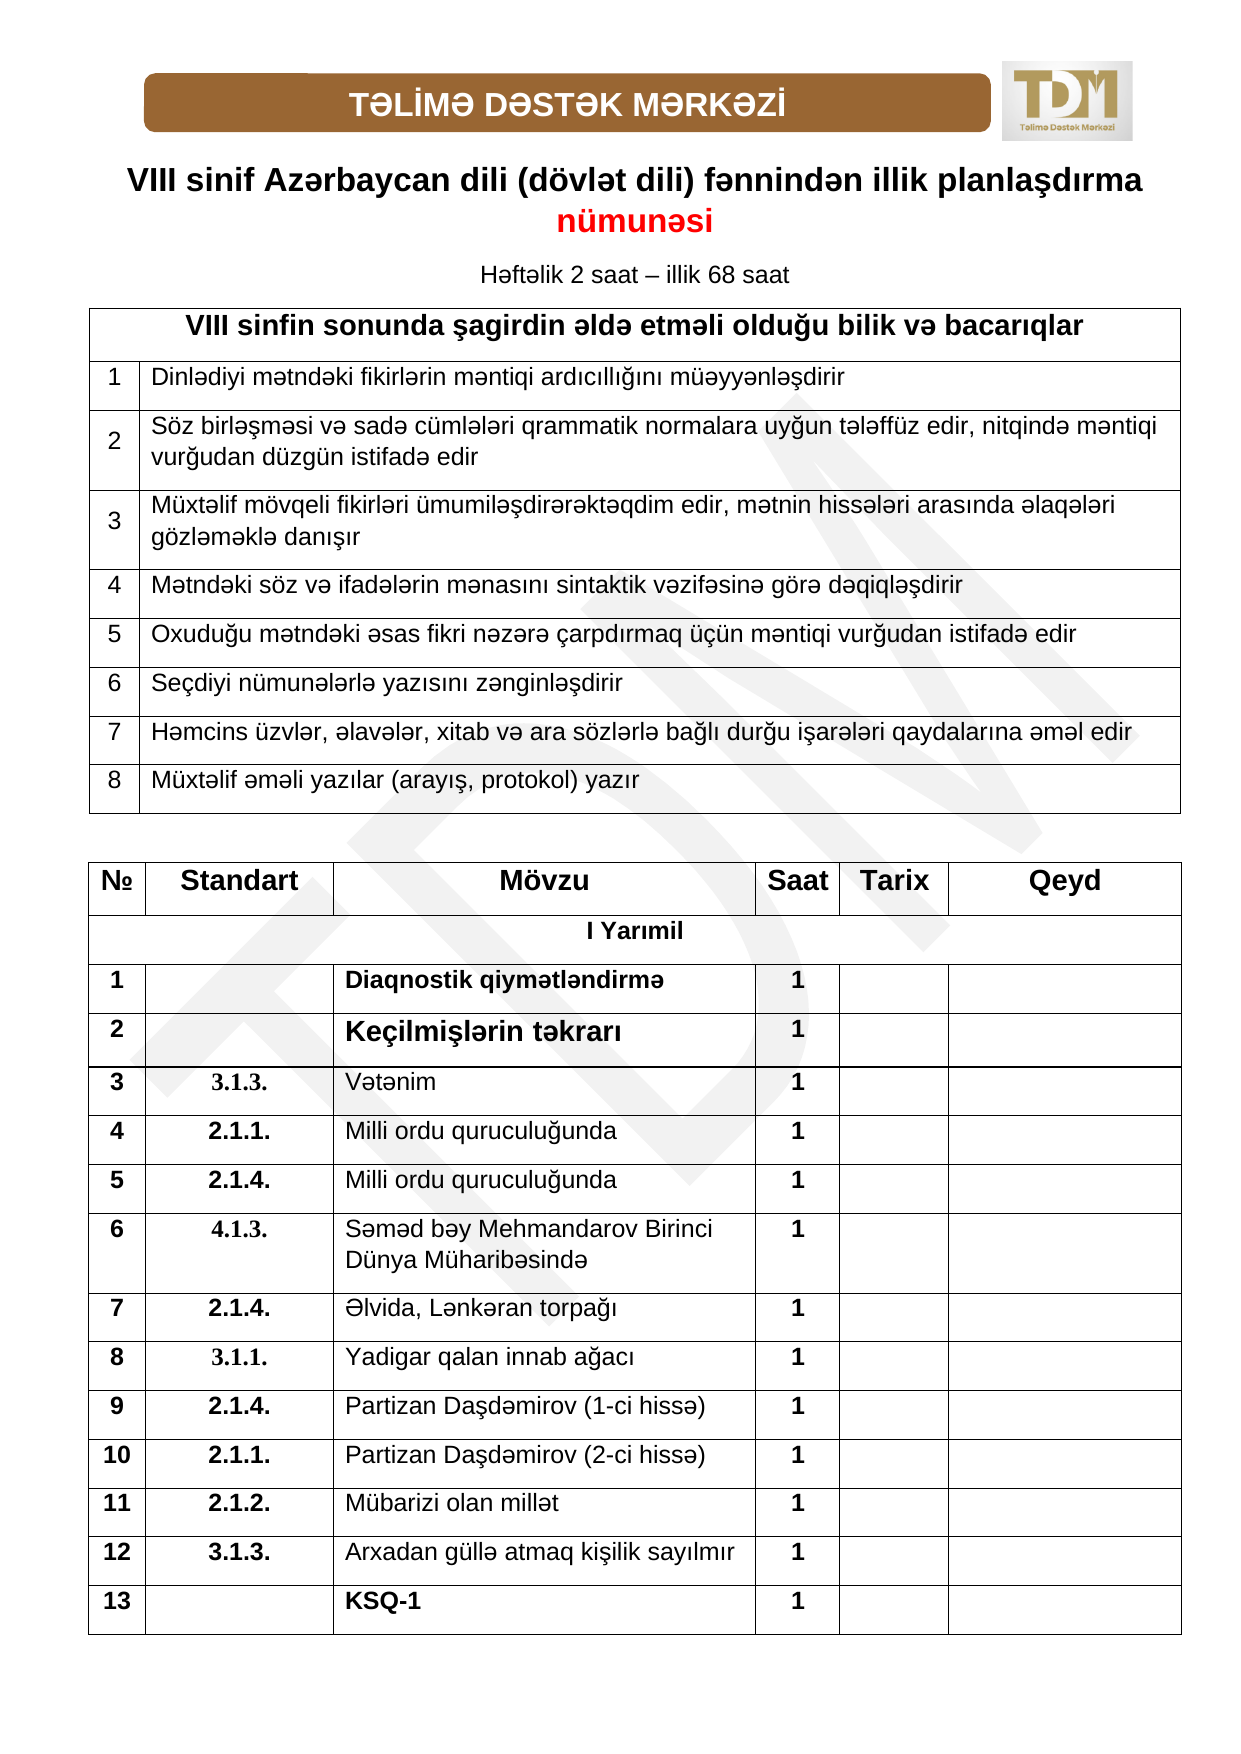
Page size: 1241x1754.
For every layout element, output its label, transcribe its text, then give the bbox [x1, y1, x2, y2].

table_cell 13 [89, 1586, 145, 1634]
text VIII sinif Azərbaycan dili (dövlət dili) fənnindən illik planlaşdırma nümunəsi [89, 160, 1181, 240]
table_cell Yadigar qalan innab ağacı [334, 1342, 755, 1390]
table_cell [949, 1068, 1181, 1115]
table_cell Dinlədiyi mətndəki fikirlərin məntiqi ardıcıllığını müəyyənləşdirir [140, 362, 1180, 410]
table_cell [146, 1014, 333, 1066]
table_cell 5 [90, 619, 139, 667]
table_cell 8 [90, 765, 139, 813]
table_cell Diaqnostik qiymətləndirmə [334, 965, 755, 1013]
table_cell [949, 1537, 1181, 1585]
table_cell 3.1.1. [146, 1342, 333, 1390]
table_header Standart [146, 863, 333, 915]
table_cell Milli ordu quruculuğunda [334, 1116, 755, 1164]
table_cell 2.1.4. [146, 1391, 333, 1439]
table_cell 5 [89, 1165, 145, 1213]
table_cell [949, 1586, 1181, 1634]
table_cell 1 [756, 1165, 839, 1213]
table_cell [949, 1116, 1181, 1164]
table_cell 1 [756, 1391, 839, 1439]
table_cell 1 [756, 1294, 839, 1341]
table_cell [840, 1489, 948, 1536]
table_header VIII sinfin sonunda şagirdin əldə etməli olduğu bilik və bacarıqlar [90, 309, 1180, 361]
table_cell 2.1.1. [146, 1116, 333, 1164]
table_cell 2.1.4. [146, 1165, 333, 1213]
table_cell [840, 1391, 948, 1439]
table_cell KSQ-1 [334, 1586, 755, 1634]
table_cell 7 [90, 717, 139, 764]
table_cell 10 [89, 1440, 145, 1487]
table_cell Mətndəki söz və ifadələrin mənasını sintaktik vəzifəsinə görə dəqiqləşdirir [140, 570, 1180, 618]
table_cell 4.1.3. [146, 1214, 333, 1292]
table_cell Partizan Daşdəmirov (2-ci hissə) [334, 1440, 755, 1487]
table_cell 2.1.1. [146, 1440, 333, 1487]
table_cell 8 [89, 1342, 145, 1390]
table_cell [840, 1294, 948, 1341]
text Həftəlik 2 saat – illik 68 saat [89, 260, 1181, 288]
table_cell Əlvida, Lənkəran torpağı [334, 1294, 755, 1341]
table_cell 1 [756, 965, 839, 1013]
table_cell [949, 1165, 1181, 1213]
table_cell Arxadan güllə atmaq kişilik sayılmır [334, 1537, 755, 1585]
table_header Qeyd [949, 863, 1181, 915]
table_cell 6 [89, 1214, 145, 1292]
table_cell Keçilmişlərin təkrarı [334, 1014, 755, 1066]
table_cell 2 [90, 411, 139, 489]
table_header Saat [756, 863, 839, 915]
table_cell [840, 1014, 948, 1066]
table_cell [840, 1440, 948, 1487]
table_cell [840, 1165, 948, 1213]
table_cell 3 [89, 1068, 145, 1115]
table_cell 1 [756, 1116, 839, 1164]
table_cell Partizan Daşdəmirov (1-ci hissə) [334, 1391, 755, 1439]
table_cell Söz birləşməsi və sadə cümlələri qrammatik normalara uyğun tələffüz edir, nitqində məntiqi vurğudan düzgün istifadə edir [140, 411, 1180, 489]
table_cell 6 [90, 668, 139, 716]
table_cell 1 [756, 1489, 839, 1536]
table_cell Vətənim [334, 1068, 755, 1115]
table_cell Müxtəlif əməli yazılar (arayış, protokol) yazır [140, 765, 1180, 813]
table_cell [949, 1014, 1181, 1066]
table_cell [949, 1489, 1181, 1536]
table_cell [949, 1440, 1181, 1487]
table_cell 3.1.3. [146, 1068, 333, 1115]
table_cell [949, 1391, 1181, 1439]
table_cell 1 [756, 1440, 839, 1487]
table_cell 12 [89, 1537, 145, 1585]
table_cell [840, 965, 948, 1013]
table_cell [146, 965, 333, 1013]
picture [1002, 61, 1133, 141]
table_cell [840, 1068, 948, 1115]
table_cell 2 [89, 1014, 145, 1066]
table_cell Seçdiyi nümunələrlə yazısını zənginləşdirir [140, 668, 1180, 716]
table_cell [949, 965, 1181, 1013]
table_cell Oxuduğu mətndəki əsas fikri nəzərə çarpdırmaq üçün məntiqi vurğudan istifadə edir [140, 619, 1180, 667]
table_header Mövzu [334, 863, 755, 915]
table_cell [949, 1342, 1181, 1390]
table_cell 1 [756, 1014, 839, 1066]
table_cell 1 [756, 1537, 839, 1585]
table_cell Həmcins üzvlər, əlavələr, xitab və ara sözlərlə bağlı durğu işarələri qaydalarına əməl edir [140, 717, 1180, 764]
table_cell 7 [89, 1294, 145, 1341]
table_cell 1 [756, 1586, 839, 1634]
table_cell [840, 1116, 948, 1164]
table_header № [89, 863, 145, 915]
table_cell 9 [89, 1391, 145, 1439]
table_cell [840, 1586, 948, 1634]
table_cell [146, 1586, 333, 1634]
table_cell 3 [90, 491, 139, 569]
table_header Tarix [840, 863, 948, 915]
table_cell 4 [90, 570, 139, 618]
table_cell 2.1.2. [146, 1489, 333, 1536]
table_cell Mübarizi olan millət [334, 1489, 755, 1536]
table_cell 2.1.4. [146, 1294, 333, 1341]
table_cell 1 [89, 965, 145, 1013]
table_cell 3.1.3. [146, 1537, 333, 1585]
table_cell Səməd bəy Mehmandarov Birinci Dünya Müharibəsində [334, 1214, 755, 1292]
table_cell 1 [756, 1068, 839, 1115]
table_cell Milli ordu quruculuğunda [334, 1165, 755, 1213]
table_cell [840, 1342, 948, 1390]
table_cell 4 [89, 1116, 145, 1164]
table_cell I Yarımil [89, 916, 1181, 964]
table_cell [949, 1294, 1181, 1341]
table_cell 1 [756, 1342, 839, 1390]
table_cell 1 [756, 1214, 839, 1292]
table_cell [949, 1214, 1181, 1292]
table_cell 1 [90, 362, 139, 410]
table_cell Müxtəlif mövqeli fikirləri ümumiləşdirərəktəqdim edir, mətnin hissələri arasında əlaqələri gözləməklə danışır [140, 491, 1180, 569]
table_cell [840, 1537, 948, 1585]
table_cell 11 [89, 1489, 145, 1536]
table_cell [840, 1214, 948, 1292]
